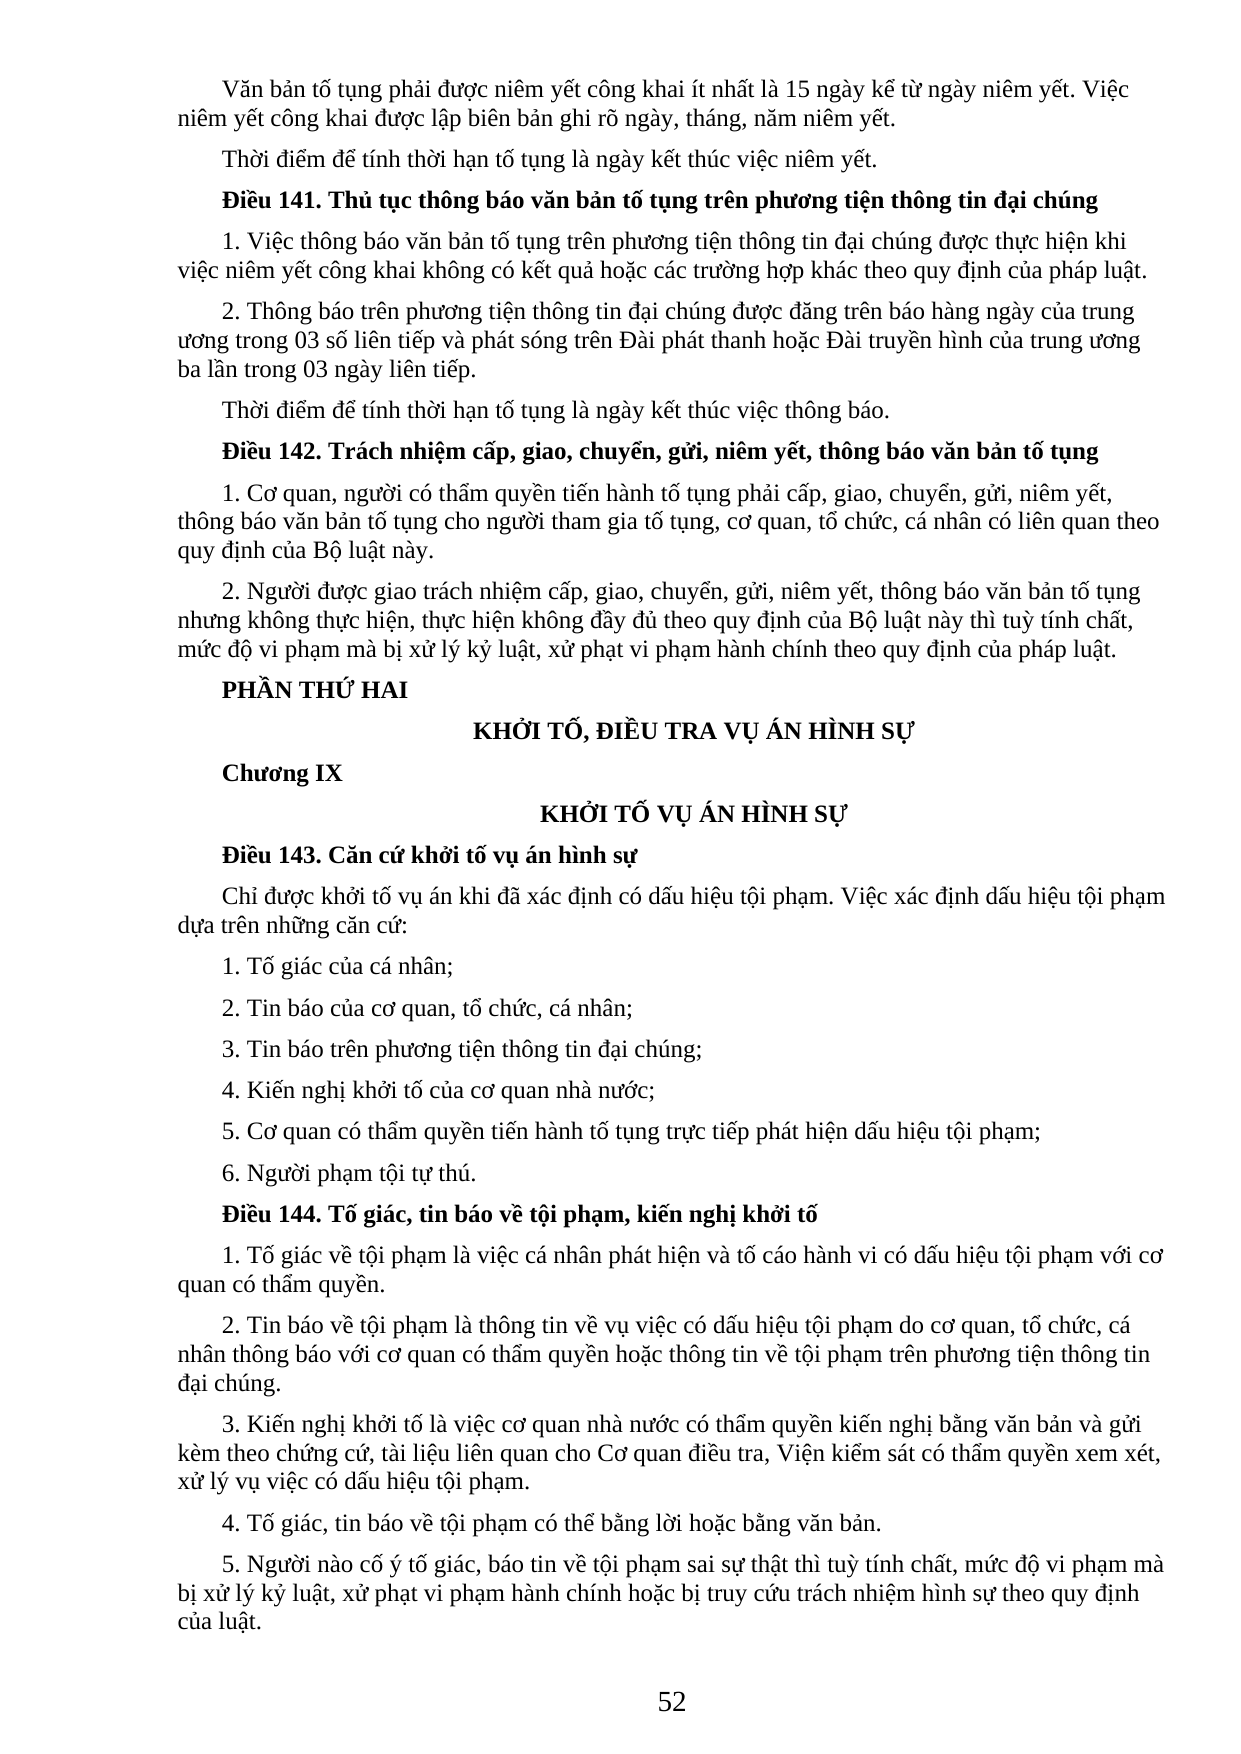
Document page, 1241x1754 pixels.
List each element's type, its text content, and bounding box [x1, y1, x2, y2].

text 2. Người được giao trách nhiệm cấp, giao, chuyển, gửi, niêm yết, thông báo văn bản tố tụng nhưng không thực hiện, thực hiện không đầy đủ theo quy định của Bộ luật này thì tuỳ tính chất, mức độ vi phạm mà bị xử lý kỷ luật, xử phạt vi phạm hành chính theo quy định của pháp luật. [177, 576, 1166, 663]
text Chỉ được khởi tố vụ án khi đã xác định có dấu hiệu tội phạm. Việc xác định dấu hiệu tội phạm dựa trên những căn cứ: [177, 881, 1166, 939]
text 5. Người nào cố ý tố giác, báo tin về tội phạm sai sự thật thì tuỳ tính chất, mức độ vi phạm mà bị xử lý kỷ luật, xử phạt vi phạm hành chính hoặc bị truy cứu trách nhiệm hình sự theo quy định của luật. [177, 1549, 1166, 1635]
text 2. Thông báo trên phương tiện thông tin đại chúng được đăng trên báo hàng ngày của trung ương trong 03 số liên tiếp và phát sóng trên Đài phát thanh hoặc Đài truyền hình của trung ương ba lần trong 03 ngày liên tiếp. [177, 296, 1166, 383]
text 1. Cơ quan, người có thẩm quyền tiến hành tố tụng phải cấp, giao, chuyển, gửi, niêm yết, thông báo văn bản tố tụng cho người tham gia tố tụng, cơ quan, tổ chức, cá nhân có liên quan theo quy định của Bộ luật này. [177, 478, 1166, 564]
text 2. Tin báo về tội phạm là thông tin về vụ việc có dấu hiệu tội phạm do cơ quan, tổ chức, cá nhân thông báo với cơ quan có thẩm quyền hoặc thông tin về tội phạm trên phương tiện thông tin đại chúng. [177, 1310, 1166, 1396]
text Thời điểm để tính thời hạn tố tụng là ngày kết thúc việc thông báo. [177, 395, 1166, 424]
text 4. Tố giác, tin báo về tội phạm có thể bằng lời hoặc bằng văn bản. [177, 1508, 1166, 1536]
text Thời điểm để tính thời hạn tố tụng là ngày kết thúc việc niêm yết. [177, 144, 1166, 173]
text 2. Tin báo của cơ quan, tổ chức, cá nhân; [177, 993, 1166, 1021]
text Chương IX [177, 758, 1166, 786]
text 4. Kiến nghị khởi tố của cơ quan nhà nước; [177, 1075, 1166, 1104]
text Điều 144. Tố giác, tin báo về tội phạm, kiến nghị khởi tố [177, 1199, 1166, 1228]
text PHẦN THỨ HAI [177, 675, 1166, 704]
text 5. Cơ quan có thẩm quyền tiến hành tố tụng trực tiếp phát hiện dấu hiệu tội phạm; [177, 1116, 1166, 1145]
text Điều 142. Trách nhiệm cấp, giao, chuyển, gửi, niêm yết, thông báo văn bản tố tụng [177, 436, 1166, 465]
text 3. Tin báo trên phương tiện thông tin đại chúng; [177, 1034, 1166, 1063]
text 3. Kiến nghị khởi tố là việc cơ quan nhà nước có thẩm quyền kiến nghị bằng văn bản và gửi kèm theo chứng cứ, tài liệu liên quan cho Cơ quan điều tra, Viện kiểm sát có thẩm quyền xem xét, xử lý vụ việc có dấu hiệu tội phạm. [177, 1409, 1166, 1495]
text KHỞI TỐ VỤ ÁN HÌNH SỰ [177, 799, 1166, 828]
text Văn bản tố tụng phải được niêm yết công khai ít nhất là 15 ngày kể từ ngày niêm yết. Việc niêm yết công khai được lập biên bản ghi rõ ngày, tháng, năm niêm yết. [177, 74, 1166, 131]
text 6. Người phạm tội tự thú. [177, 1158, 1166, 1186]
text Điều 141. Thủ tục thông báo văn bản tố tụng trên phương tiện thông tin đại chúng [177, 185, 1166, 214]
text 1. Việc thông báo văn bản tố tụng trên phương tiện thông tin đại chúng được thực hiện khi việc niêm yết công khai không có kết quả hoặc các trường hợp khác theo quy định của pháp luật. [177, 226, 1166, 284]
text 1. Tố giác của cá nhân; [177, 951, 1166, 980]
text KHỞI TỐ, ĐIỀU TRA VỤ ÁN HÌNH SỰ [177, 716, 1166, 745]
text 1. Tố giác về tội phạm là việc cá nhân phát hiện và tố cáo hành vi có dấu hiệu tội phạm với cơ quan có thẩm quyền. [177, 1240, 1166, 1298]
text Điều 143. Căn cứ khởi tố vụ án hình sự [177, 840, 1166, 869]
